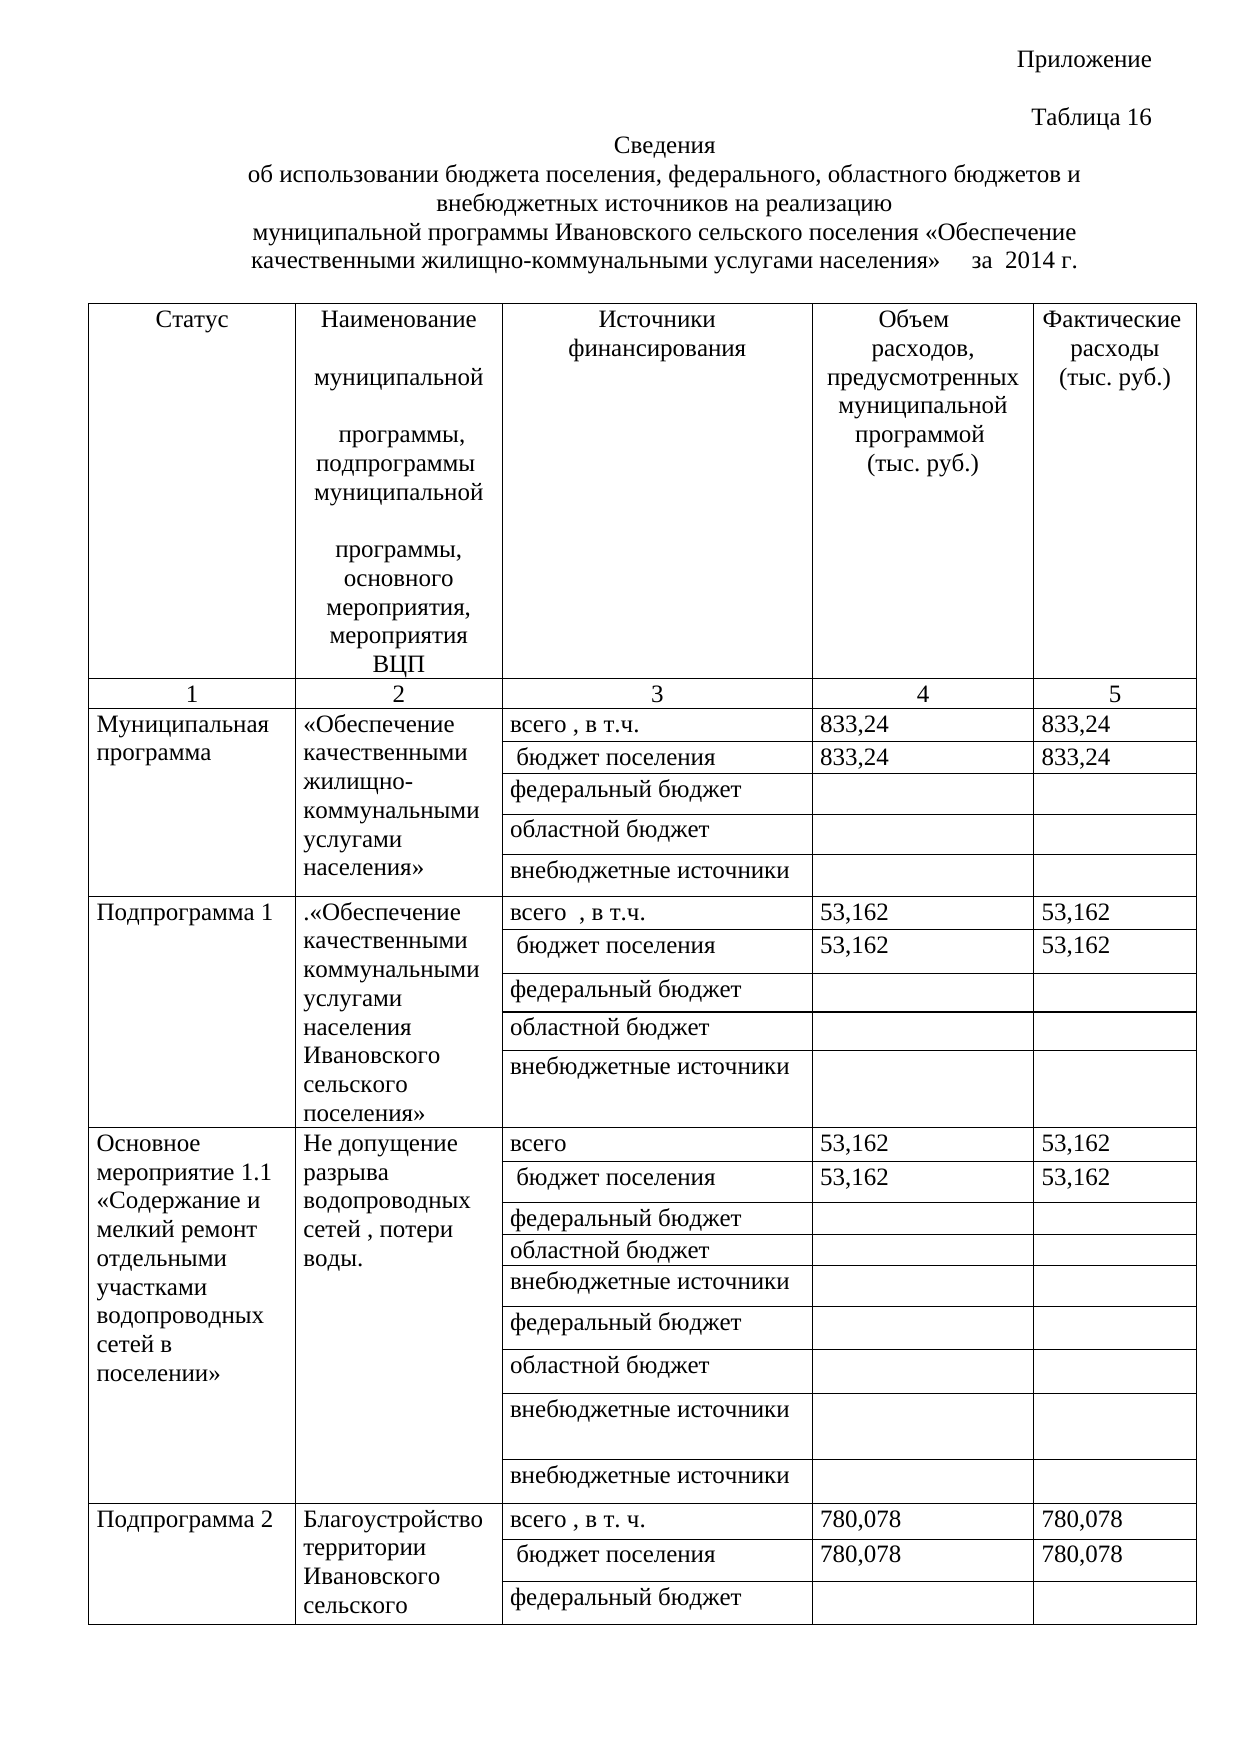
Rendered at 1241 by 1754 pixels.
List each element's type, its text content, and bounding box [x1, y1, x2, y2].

text Приложение [177, 44, 1152, 73]
table_cell [1034, 1051, 1196, 1127]
table_header Объем расходов, предусмотренных муниципальной программой (тыс. руб.) [813, 304, 1033, 678]
table_cell 53,162 [1034, 930, 1196, 973]
text Таблица 16 [177, 102, 1152, 131]
table_cell внебюджетные источники [503, 1460, 812, 1503]
text муниципальной программы Ивановского сельского поселения «Обеспечение качественными жилищно-коммунальными услугами населения» за 2014 г. [177, 217, 1152, 274]
table_cell Подпрограмма 2 [89, 1504, 295, 1624]
table_cell [813, 974, 1033, 1011]
table_cell [1034, 974, 1196, 1011]
table_cell 4 [813, 679, 1033, 708]
table_cell федеральный бюджет [503, 1582, 812, 1624]
table_cell [1034, 774, 1196, 813]
table_cell Благоустройство территории Ивановского сельского поселения» [296, 1504, 502, 1624]
table_cell всего , в т. ч. [503, 1504, 812, 1538]
table_cell [1034, 1394, 1196, 1459]
table_cell всего , в т.ч. [503, 897, 812, 929]
table_cell [813, 1460, 1033, 1503]
table_cell [1034, 1203, 1196, 1234]
table_cell [813, 774, 1033, 813]
table_cell [813, 1013, 1033, 1050]
table_cell [1034, 855, 1196, 896]
table_cell [813, 1394, 1033, 1459]
table_cell [813, 1350, 1033, 1393]
table_cell бюджет поселения [503, 742, 812, 773]
table_cell .«Обеспечение качественными коммунальными услугами населения Ивановского сельского поселения» [296, 897, 502, 1127]
table_cell [1034, 815, 1196, 854]
table_cell [813, 1235, 1033, 1265]
table_cell [813, 1266, 1033, 1306]
text об использовании бюджета поселения, федерального, областного бюджетов и внебюджетных источников на реализацию [177, 159, 1152, 217]
table_cell [813, 1051, 1033, 1127]
table_cell 833,24 [813, 742, 1033, 773]
table_cell [1034, 1582, 1196, 1624]
table_cell [1034, 1460, 1196, 1503]
table_cell «Обеспечение качественными жилищно-коммунальными услугами населения» [296, 709, 502, 896]
table_cell [813, 1203, 1033, 1234]
table_cell 780,078 [1034, 1540, 1196, 1581]
table_cell областной бюджет [503, 1235, 812, 1265]
table_cell бюджет поселения [503, 1162, 812, 1202]
table_cell 833,24 [1034, 709, 1196, 741]
table_cell 1 [89, 679, 295, 708]
table_header Статус [89, 304, 295, 678]
table_cell федеральный бюджет [503, 1203, 812, 1234]
table_cell [813, 855, 1033, 896]
table_cell 53,162 [1034, 897, 1196, 929]
table_cell внебюджетные источники [503, 1394, 812, 1459]
table_cell внебюджетные источники [503, 1266, 812, 1306]
table_cell 53,162 [813, 897, 1033, 929]
table_cell бюджет поселения [503, 930, 812, 973]
table_cell [813, 815, 1033, 854]
table_cell 5 [1034, 679, 1196, 708]
table_cell Основное мероприятие 1.1 «Содержание и мелкий ремонт отдельными участками водопроводных сетей в поселении» [89, 1128, 295, 1503]
table_cell всего [503, 1128, 812, 1161]
table_cell [1034, 1350, 1196, 1393]
table_cell [813, 1307, 1033, 1349]
table_cell областной бюджет [503, 1350, 812, 1393]
table_cell 780,078 [813, 1540, 1033, 1581]
text Сведения [177, 131, 1152, 159]
table_cell 2 [296, 679, 502, 708]
table_cell федеральный бюджет [503, 974, 812, 1011]
table_cell 3 [503, 679, 812, 708]
table_cell [813, 1582, 1033, 1624]
table_cell [1034, 1266, 1196, 1306]
table_cell федеральный бюджет [503, 774, 812, 813]
table_cell всего , в т.ч. [503, 709, 812, 741]
table_header Наименование муниципальной программы, подпрограммы муниципальной программы, основного мероприятия, мероприятия ВЦП [296, 304, 502, 678]
table_cell 53,162 [813, 1128, 1033, 1161]
table_cell 53,162 [1034, 1162, 1196, 1202]
table_header Фактические расходы (тыс. руб.) [1034, 304, 1196, 678]
table_cell 53,162 [1034, 1128, 1196, 1161]
table_cell [1034, 1013, 1196, 1050]
table_cell областной бюджет [503, 1013, 812, 1050]
table_cell 53,162 [813, 930, 1033, 973]
table_cell [1034, 1307, 1196, 1349]
table_cell 833,24 [1034, 742, 1196, 773]
table_header Источники финансирования [503, 304, 812, 678]
table_cell 780,078 [1034, 1504, 1196, 1538]
table_cell Подпрограмма 1 [89, 897, 295, 1127]
table_cell федеральный бюджет [503, 1307, 812, 1349]
table_cell бюджет поселения [503, 1540, 812, 1581]
table_cell 53,162 [813, 1162, 1033, 1202]
table_cell Муниципальная программа [89, 709, 295, 896]
table_cell [1034, 1235, 1196, 1265]
table_cell областной бюджет [503, 815, 812, 854]
table_cell внебюджетные источники [503, 855, 812, 896]
table_cell внебюджетные источники [503, 1051, 812, 1127]
table_cell Не допущение разрыва водопроводных сетей , потери воды. [296, 1128, 502, 1503]
table_cell 780,078 [813, 1504, 1033, 1538]
table_cell 833,24 [813, 709, 1033, 741]
